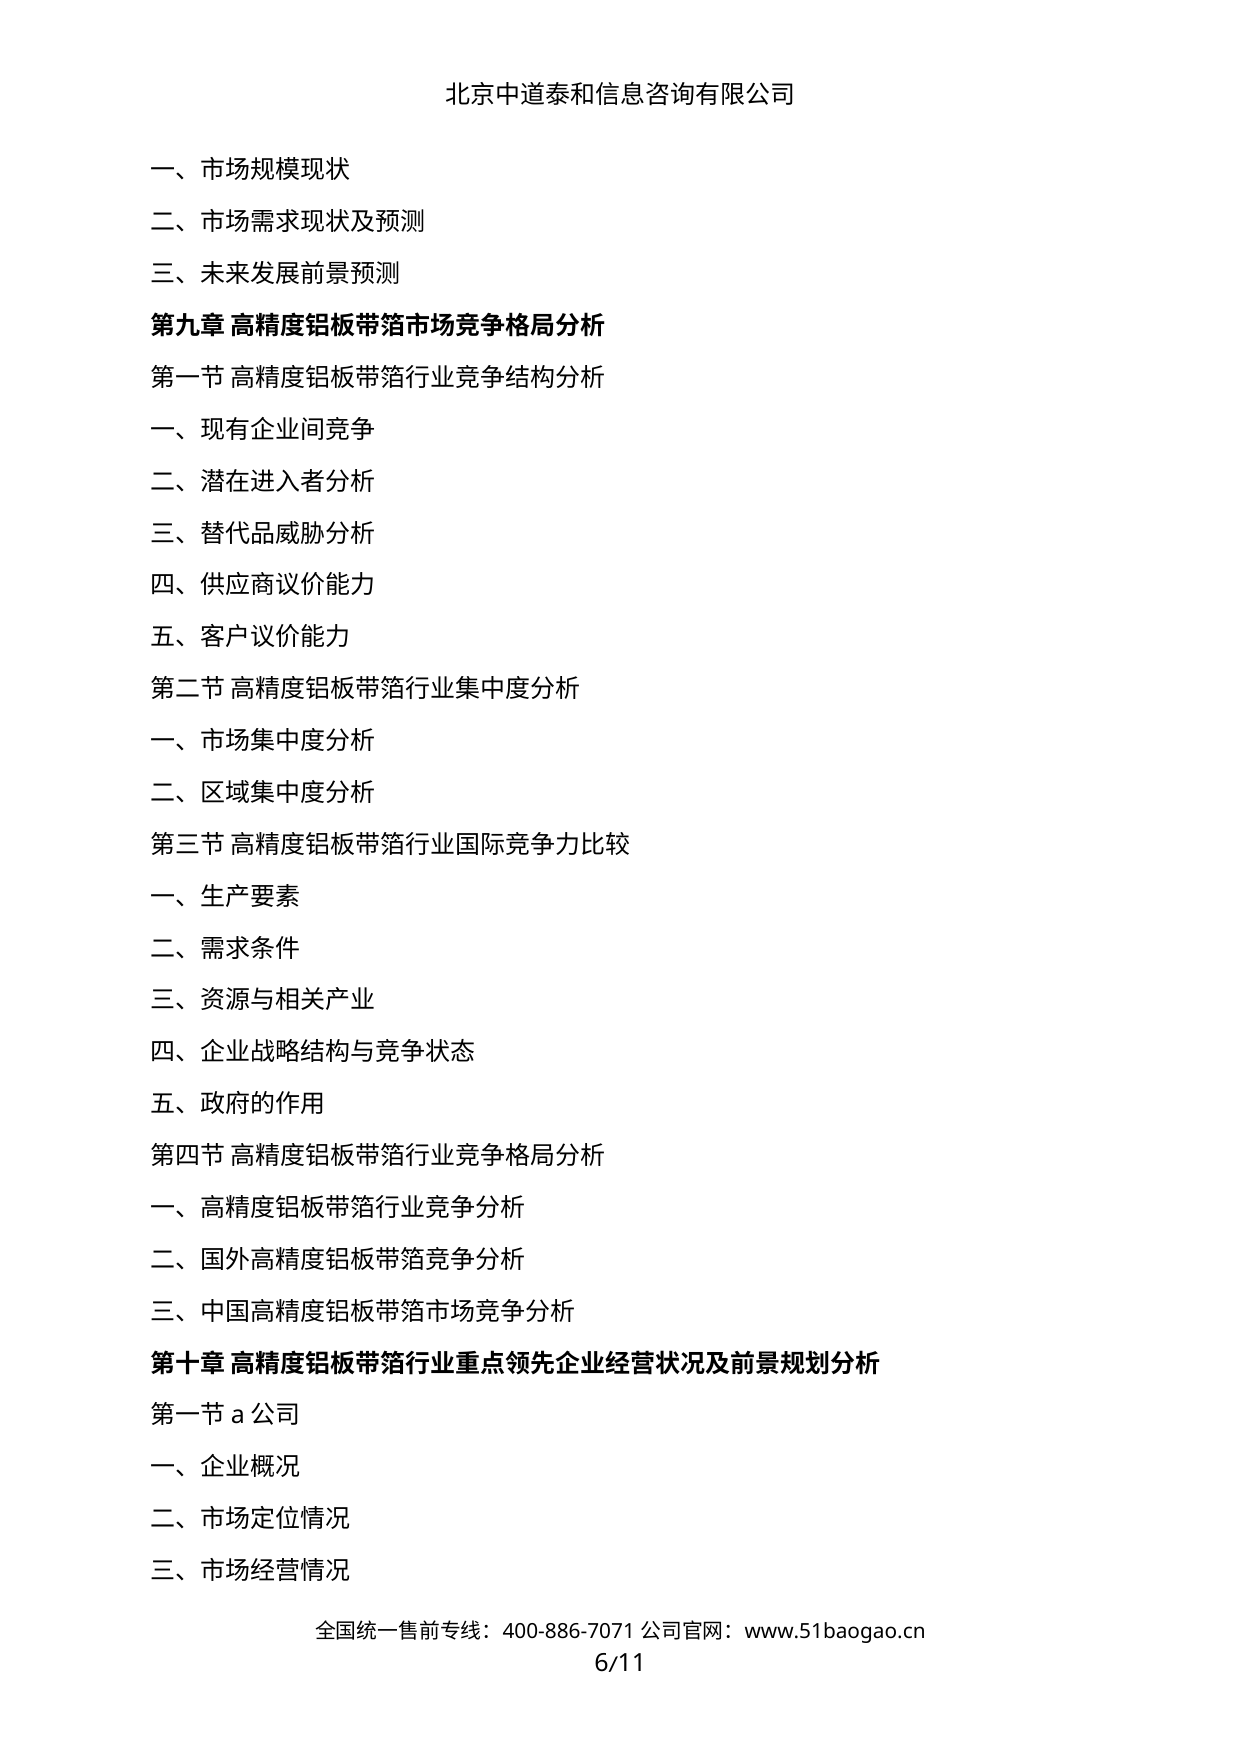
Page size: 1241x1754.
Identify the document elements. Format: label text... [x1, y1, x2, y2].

text 第四节 高精度铝板带箔行业竞争格局分析 [150, 1136, 1090, 1172]
text 五、客户议价能力 [150, 617, 1090, 653]
text 二、市场定位情况 [150, 1499, 1090, 1535]
text 三、未来发展前景预测 [150, 254, 1090, 290]
text 四、供应商议价能力 [150, 565, 1090, 601]
text 二、市场需求现状及预测 [150, 202, 1090, 238]
text 第九章 高精度铝板带箔市场竞争格局分析 [150, 306, 1090, 342]
text 三、替代品威胁分析 [150, 513, 1090, 549]
text 二、国外高精度铝板带箔竞争分析 [150, 1239, 1090, 1276]
text 第一节 a公司 [150, 1395, 1090, 1431]
text 三、市场经营情况 [150, 1551, 1090, 1587]
text 三、资源与相关产业 [150, 980, 1090, 1016]
text 二、区域集中度分析 [150, 772, 1090, 809]
text 三、中国高精度铝板带箔市场竞争分析 [150, 1291, 1090, 1327]
text 二、需求条件 [150, 928, 1090, 964]
text 一、市场集中度分析 [150, 721, 1090, 757]
text 第三节 高精度铝板带箔行业国际竞争力比较 [150, 824, 1090, 861]
text 一、市场规模现状 [150, 150, 1090, 186]
text 一、现有企业间竞争 [150, 409, 1090, 446]
text 一、企业概况 [150, 1447, 1090, 1483]
text 第十章 高精度铝板带箔行业重点领先企业经营状况及前景规划分析 [150, 1343, 1090, 1379]
text 第二节 高精度铝板带箔行业集中度分析 [150, 669, 1090, 705]
text 二、潜在进入者分析 [150, 461, 1090, 497]
text 四、企业战略结构与竞争状态 [150, 1032, 1090, 1068]
text 一、生产要素 [150, 876, 1090, 912]
text 一、高精度铝板带箔行业竞争分析 [150, 1187, 1090, 1224]
text 第一节 高精度铝板带箔行业竞争结构分析 [150, 357, 1090, 394]
text 五、政府的作用 [150, 1084, 1090, 1120]
